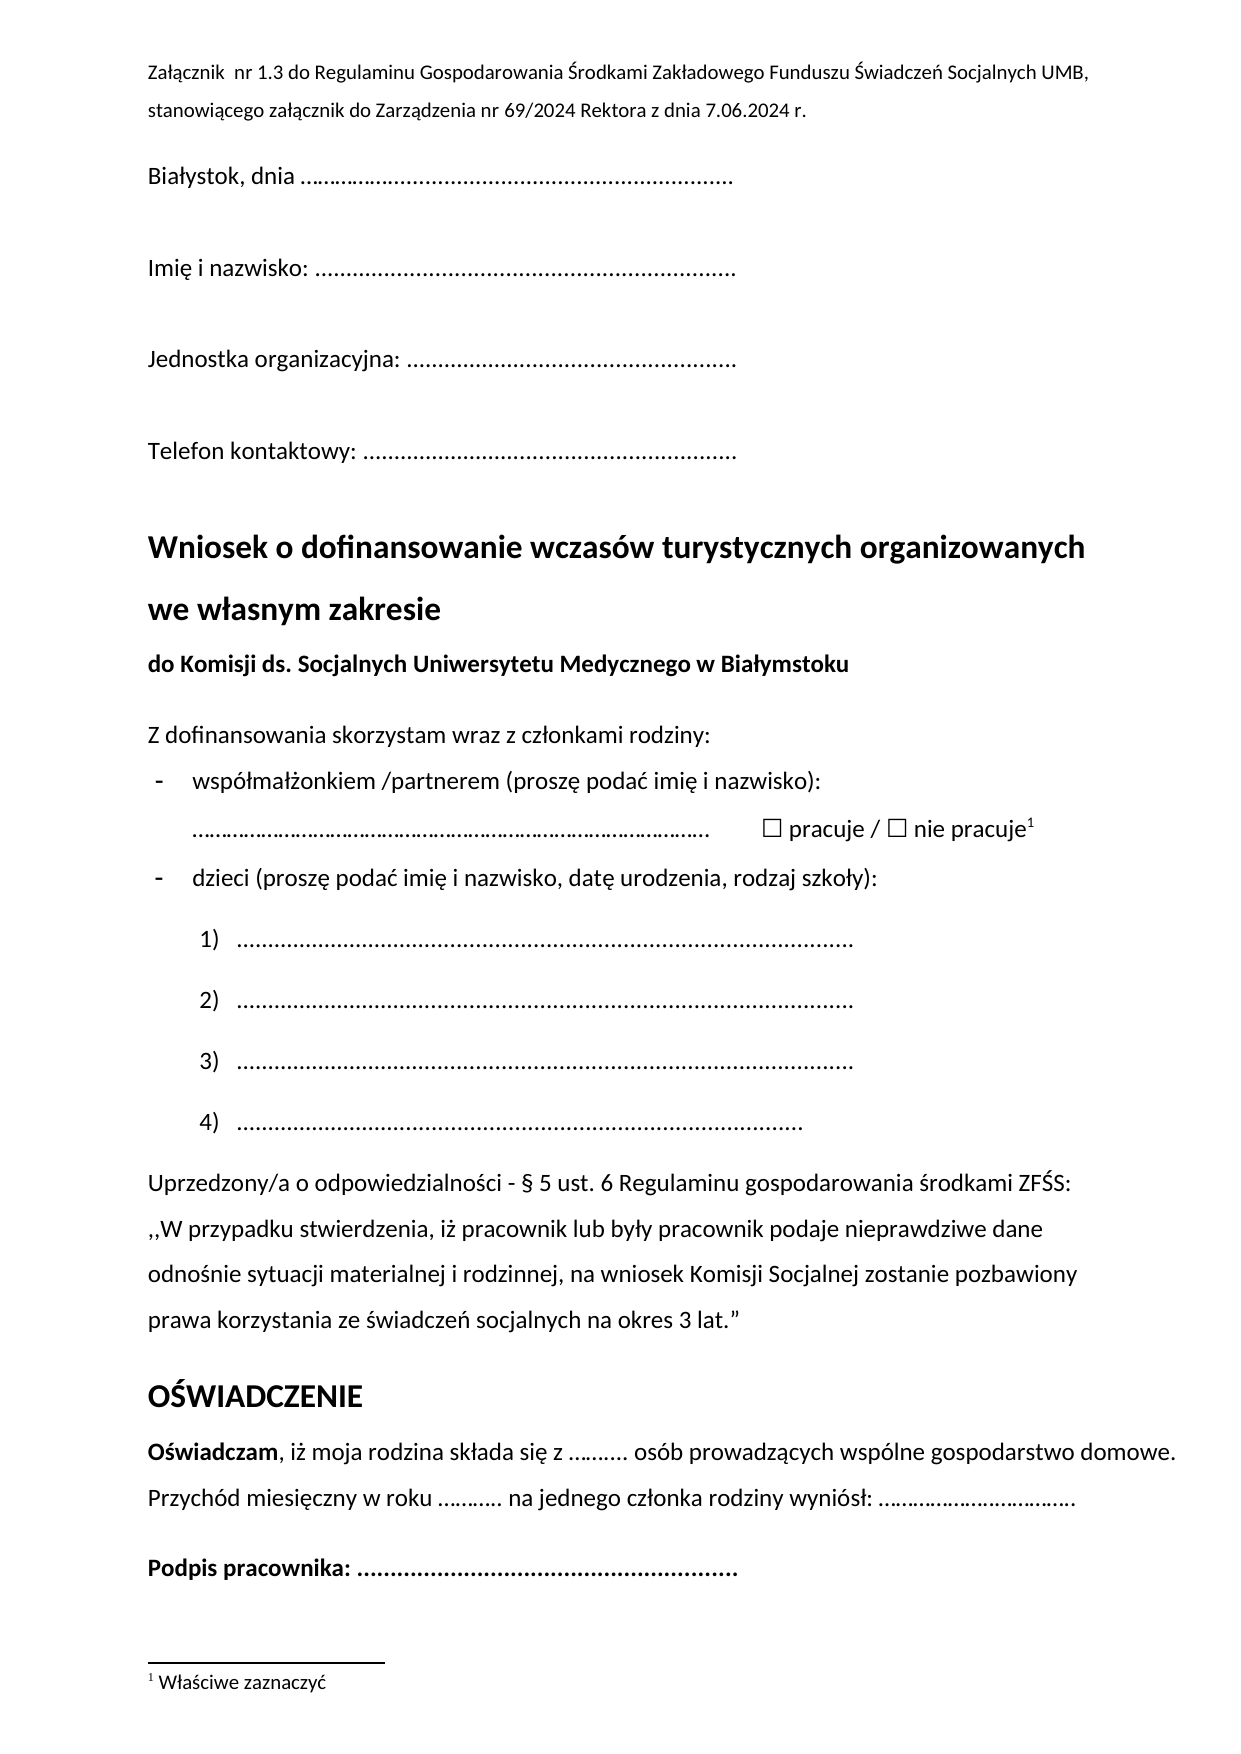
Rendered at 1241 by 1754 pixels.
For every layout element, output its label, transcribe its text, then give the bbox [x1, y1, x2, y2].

text Przychód miesięczny w roku ……….. na jednego członka rodziny wyniósł: ………………..………….. [148, 1482, 1092, 1512]
text Wniosek o dofinansowanie wczasów turystycznych organizowanych we własnym zakresie [148, 527, 1092, 628]
text Imię i nazwisko: [148, 252, 1092, 282]
text ,,W przypadku stwierdzenia, iż pracownik lub były pracownik podaje nieprawdziwe dane odnośnie sytuacji materialnej i rodzinnej, na wniosek Komisji Socjalnej zostanie pozbawiony prawa korzystania ze świadczeń socjalnych na okres 3 lat.” [148, 1213, 1092, 1335]
text Załącznik nr 1.3 do Regulaminu Gospodarowania Środkami Zakładowego Funduszu Świadczeń Socjalnych UMB, stanowiącego załącznik do Zarządzenia nr 69/2024 Rektora z dnia 7.06.2024 r. [148, 59, 1092, 123]
text Podpis pracownika: [148, 1552, 1092, 1583]
list dzieci (proszę podać imię i nazwisko, datę urodzenia, rodzaj szkoły): [154, 862, 1092, 892]
text Telefon kontaktowy: [148, 435, 1092, 466]
text Jednostka organizacyjna: [148, 343, 1092, 374]
text Uprzedzony/a o odpowiedzialności - § 5 ust. 6 Regulaminu gospodarowania środkami ZFŚS: [148, 1167, 1092, 1198]
text OŚWIADCZENIE [148, 1375, 1092, 1416]
text Z dofinansowania skorzystam wraz z członkami rodziny: [148, 719, 1092, 750]
text Oświadczam, iż moja rodzina składa się z …….... osób prowadzących wspólne gospodarstwo domowe. [148, 1436, 1196, 1467]
text do Komisji ds. Socjalnych Uniwersytetu Medycznego w Białymstoku [148, 649, 1092, 679]
text Białystok, dnia ……………....................................................... [148, 160, 1092, 191]
list współmałżonkiem /partnerem (proszę podać imię i nazwisko): ……………………………………………………………………………… pracuje / nie pracuje [155, 765, 1092, 845]
